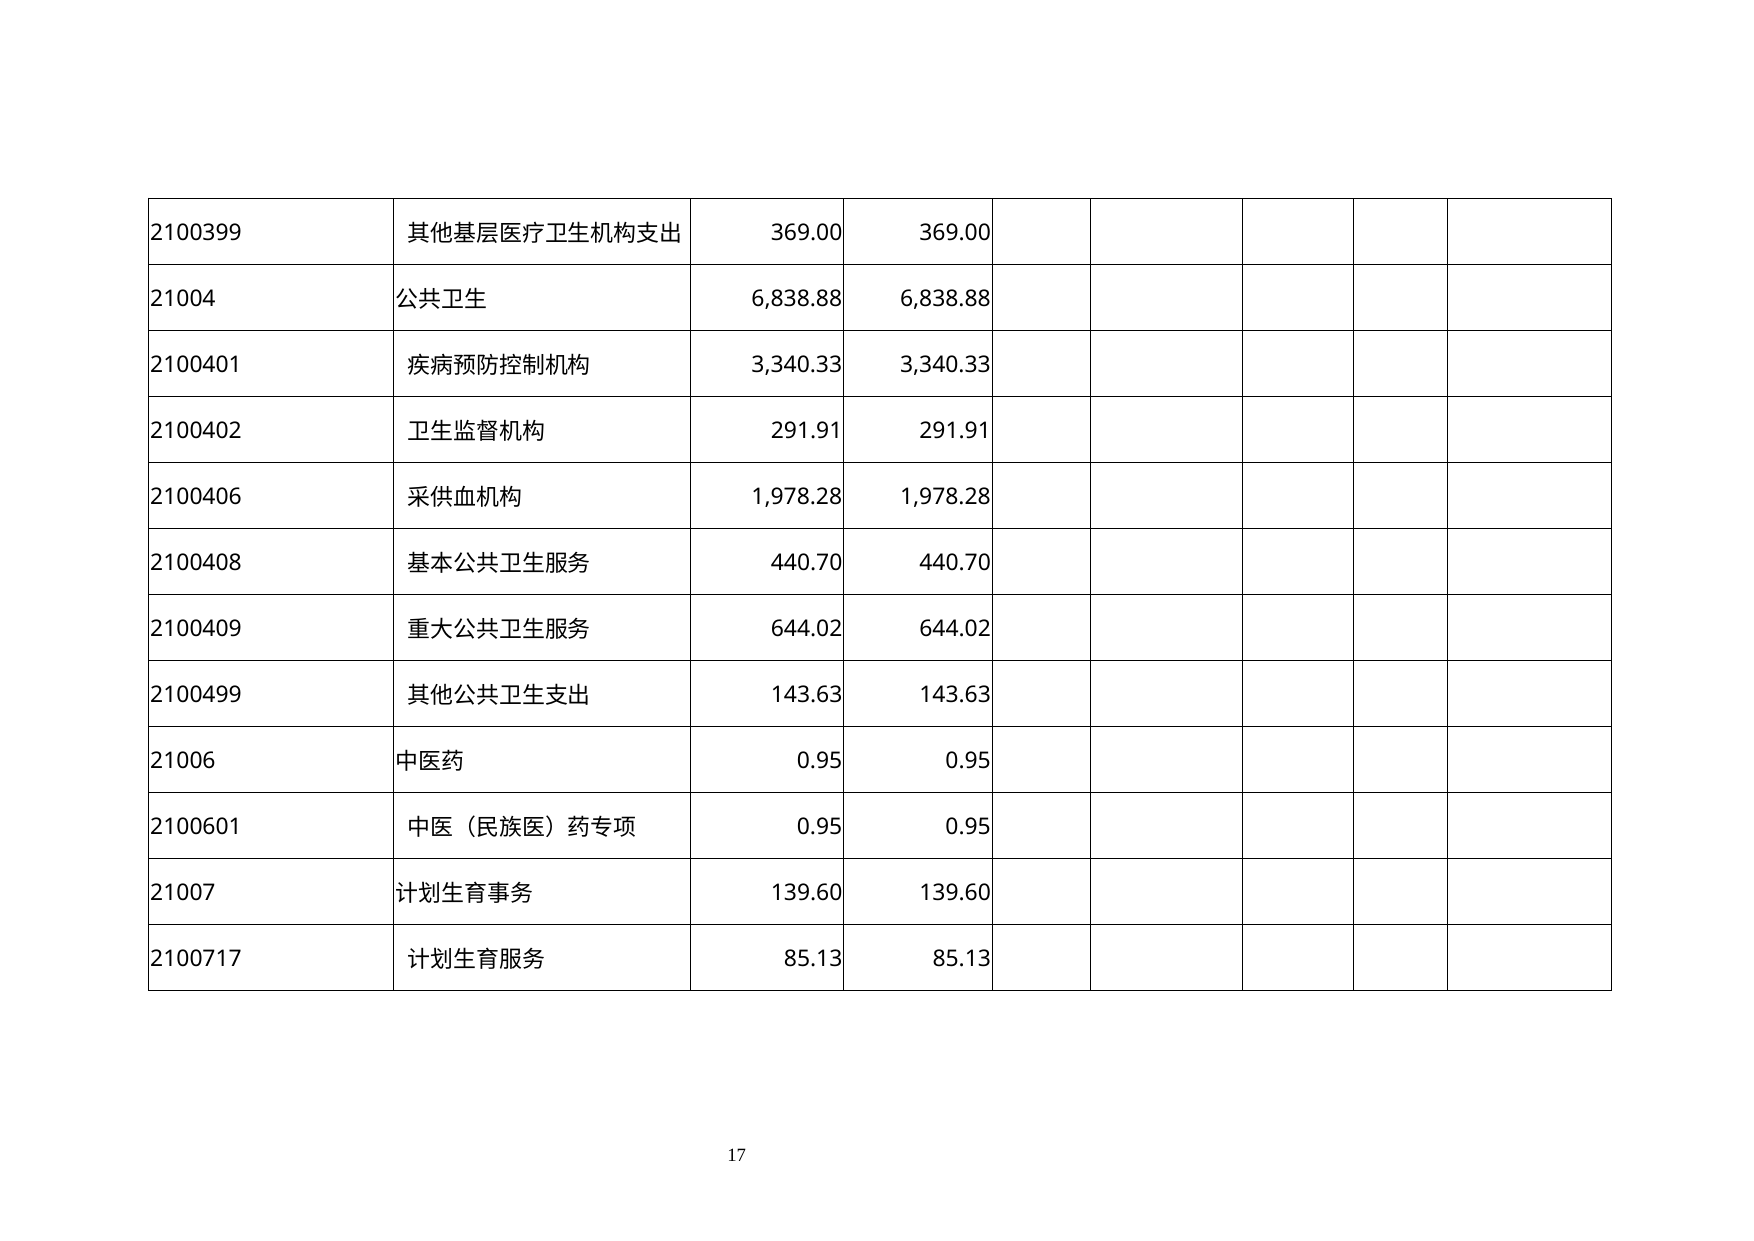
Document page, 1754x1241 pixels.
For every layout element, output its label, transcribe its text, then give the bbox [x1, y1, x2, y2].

table_cell 0.95 [691, 727, 843, 792]
table_cell [1448, 463, 1611, 528]
table_cell [1243, 661, 1353, 726]
table_cell [1091, 397, 1242, 462]
table_cell 2100406 [149, 463, 393, 528]
table_cell 疾病预防控制机构 [394, 331, 690, 396]
table_cell [1091, 793, 1242, 858]
table_cell 0.95 [691, 793, 843, 858]
table_cell [1243, 529, 1353, 594]
table_cell [1448, 199, 1611, 264]
table_cell 2100401 [149, 331, 393, 396]
table_cell [1091, 265, 1242, 330]
table_cell 85.13 [691, 925, 843, 990]
table_cell [1354, 793, 1447, 858]
table_cell [993, 793, 1090, 858]
table_cell [1354, 727, 1447, 792]
table_cell 1,978.28 [844, 463, 992, 528]
table_cell [1243, 397, 1353, 462]
table_cell 139.60 [844, 859, 992, 924]
table_cell [1243, 595, 1353, 660]
table_cell 2100409 [149, 595, 393, 660]
table_cell [1448, 661, 1611, 726]
table_cell [1448, 331, 1611, 396]
table_cell [1354, 331, 1447, 396]
table_cell [1091, 661, 1242, 726]
table_cell 6,838.88 [691, 265, 843, 330]
table_cell 3,340.33 [691, 331, 843, 396]
table_cell 644.02 [844, 595, 992, 660]
table_cell 中医药 [394, 727, 690, 792]
table_cell 644.02 [691, 595, 843, 660]
table_cell 440.70 [691, 529, 843, 594]
table_cell [1091, 199, 1242, 264]
table_cell [1448, 793, 1611, 858]
table_cell 2100601 [149, 793, 393, 858]
table_cell 基本公共卫生服务 [394, 529, 690, 594]
table_cell 85.13 [844, 925, 992, 990]
table_cell [1243, 925, 1353, 990]
table_cell 369.00 [844, 199, 992, 264]
table_cell 3,340.33 [844, 331, 992, 396]
table_cell [993, 661, 1090, 726]
table_cell 139.60 [691, 859, 843, 924]
table_cell [993, 859, 1090, 924]
table_cell [1448, 925, 1611, 990]
table_cell [1243, 199, 1353, 264]
table_cell [1243, 859, 1353, 924]
table_cell [1091, 529, 1242, 594]
table_cell [1243, 463, 1353, 528]
table_cell [1243, 793, 1353, 858]
table_cell [1448, 595, 1611, 660]
table_cell [1354, 397, 1447, 462]
table_cell [1448, 397, 1611, 462]
table_cell 计划生育服务 [394, 925, 690, 990]
table_cell [1091, 859, 1242, 924]
table_cell 2100408 [149, 529, 393, 594]
table_cell [1091, 463, 1242, 528]
table_cell [1354, 529, 1447, 594]
table_cell [993, 463, 1090, 528]
table_cell 6,838.88 [844, 265, 992, 330]
table_cell [1354, 859, 1447, 924]
table_cell [1354, 463, 1447, 528]
table_cell 重大公共卫生服务 [394, 595, 690, 660]
table_cell 440.70 [844, 529, 992, 594]
table_cell [1354, 595, 1447, 660]
table_cell [1354, 925, 1447, 990]
table_cell [993, 925, 1090, 990]
table_cell [993, 727, 1090, 792]
table_cell [1448, 727, 1611, 792]
table_cell [1354, 199, 1447, 264]
table_cell [1354, 265, 1447, 330]
table_cell 中医（民族医）药专项 [394, 793, 690, 858]
table_cell 计划生育事务 [394, 859, 690, 924]
table_cell [1243, 331, 1353, 396]
table_cell 其他公共卫生支出 [394, 661, 690, 726]
table_cell [993, 595, 1090, 660]
table_cell 369.00 [691, 199, 843, 264]
table_cell [993, 529, 1090, 594]
table_cell 21006 [149, 727, 393, 792]
table_cell 2100399 [149, 199, 393, 264]
table_cell 卫生监督机构 [394, 397, 690, 462]
table_cell 291.91 [691, 397, 843, 462]
table_cell [1448, 859, 1611, 924]
table_cell 1,978.28 [691, 463, 843, 528]
table_cell [993, 331, 1090, 396]
table_cell [1091, 727, 1242, 792]
table_cell [1448, 529, 1611, 594]
table_cell [993, 199, 1090, 264]
table_cell [1448, 265, 1611, 330]
table_cell 21007 [149, 859, 393, 924]
table_cell 21004 [149, 265, 393, 330]
table_cell 143.63 [844, 661, 992, 726]
table_cell [1243, 265, 1353, 330]
table_cell 0.95 [844, 793, 992, 858]
table_cell [1091, 595, 1242, 660]
table_cell 2100499 [149, 661, 393, 726]
table_cell [1243, 727, 1353, 792]
table_cell [1354, 661, 1447, 726]
table_cell 2100717 [149, 925, 393, 990]
table_cell 2100402 [149, 397, 393, 462]
table_cell 143.63 [691, 661, 843, 726]
table_cell 291.91 [844, 397, 992, 462]
table_cell [993, 265, 1090, 330]
table_cell [1091, 331, 1242, 396]
table_cell [993, 397, 1090, 462]
table_cell 其他基层医疗卫生机构支出 [394, 199, 690, 264]
table_cell 采供血机构 [394, 463, 690, 528]
table_cell 公共卫生 [394, 265, 690, 330]
table_cell [1091, 925, 1242, 990]
table_cell 0.95 [844, 727, 992, 792]
